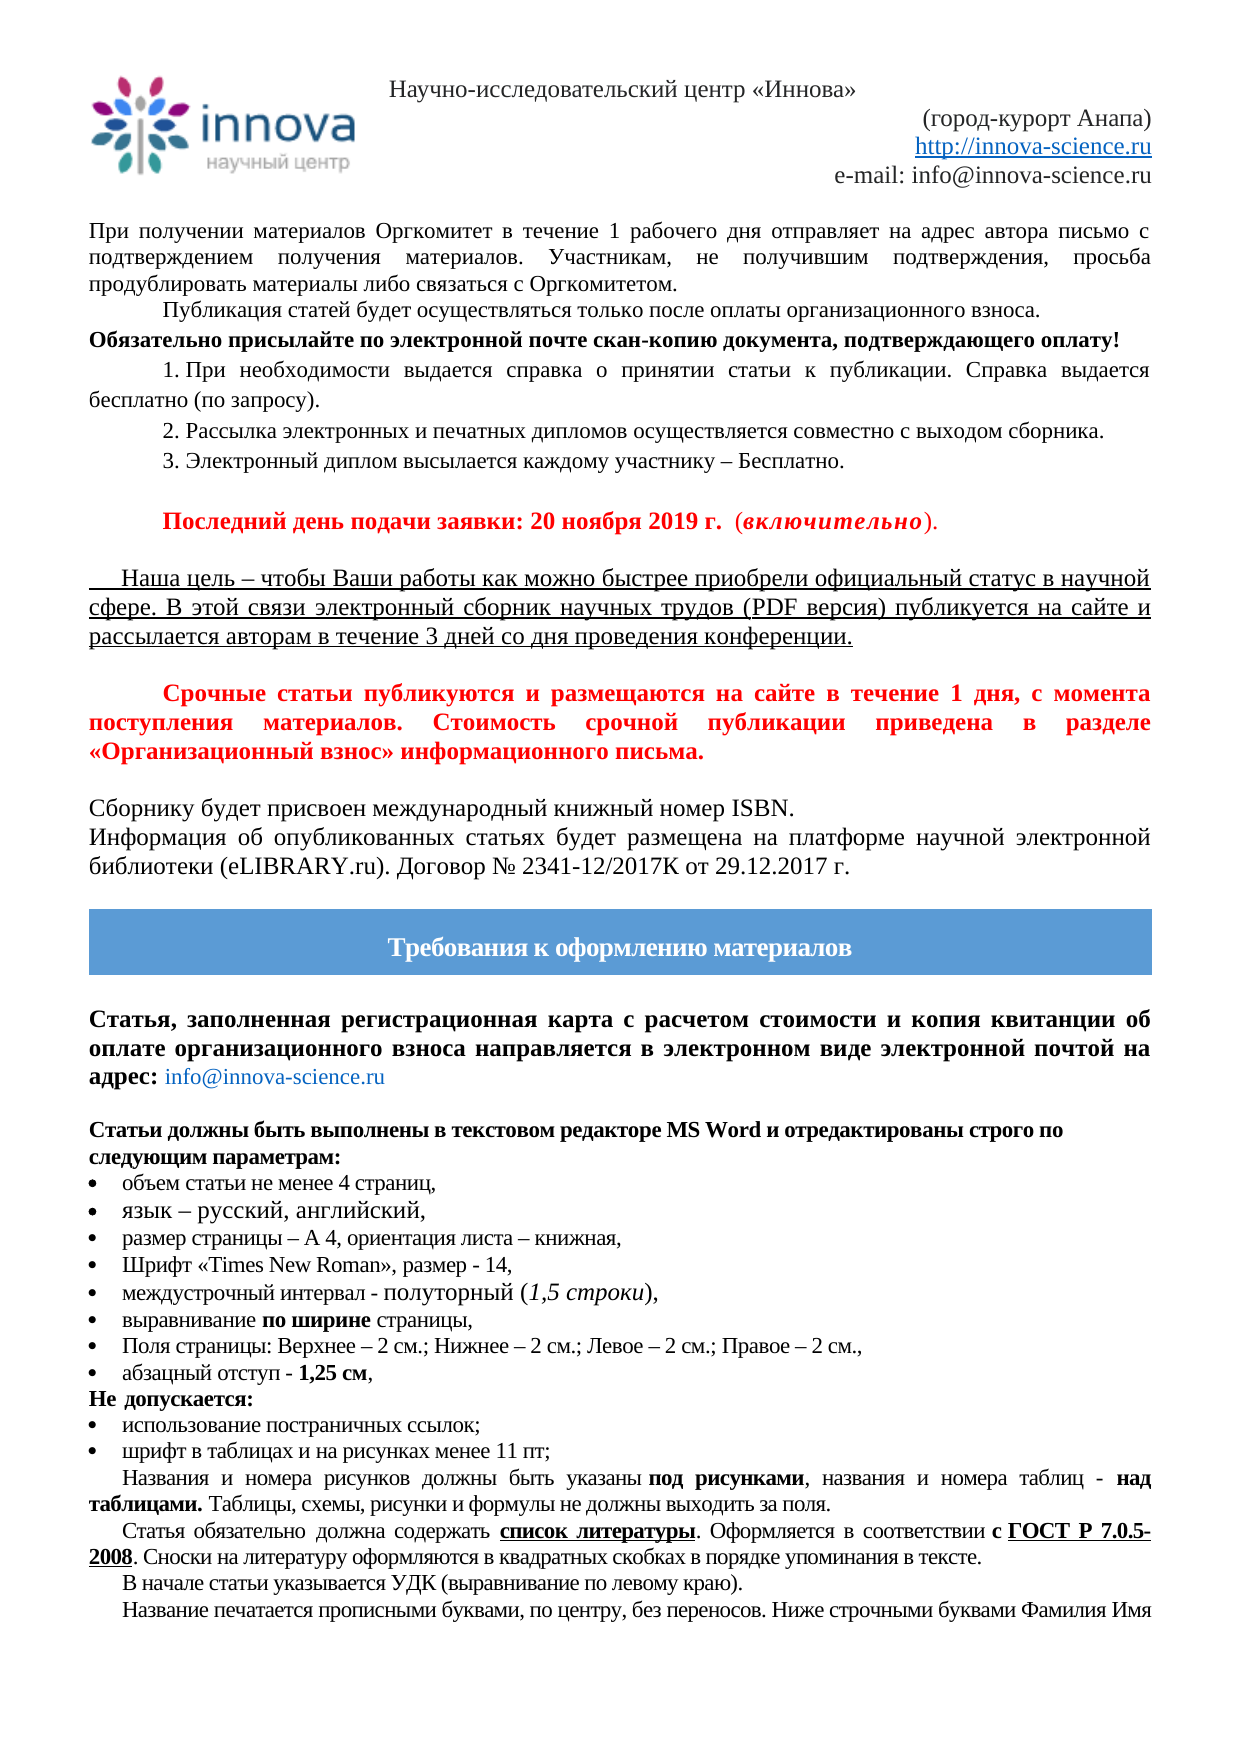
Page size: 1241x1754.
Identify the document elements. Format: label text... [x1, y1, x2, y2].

list Поля страницы: Верхнее – 2 см.; Нижнее – 2 см.; Левое – 2 см.; Правое – 2 см., [89, 1332, 1152, 1358]
text Обязательно присылайте по электронной почте скан-копию документа, подтверждающего оплату! [89, 326, 1152, 352]
text Срочные статьи публикуются и размещаются на сайте в течение 1 дня, с момента поступления материалов. Стоимость срочной публикации приведена в разделе «Организационный взнос» информационного письма. [89, 678, 1152, 765]
list размер страницы – А 4, ориентация листа – книжная, [89, 1224, 1152, 1251]
list Рассылка электронных и печатных дипломов осуществляется совместно с выходом сборника. [89, 417, 1152, 443]
list При необходимости выдается справка о принятии статьи к публикации. Справка выдается бесплатно (по запросу). [89, 356, 1152, 413]
table_header Требования к оформлению материалов [89, 909, 1152, 975]
list шрифт в таблицах и на рисунках менее 11 пт; [89, 1438, 1152, 1464]
list язык – русский, английский, [89, 1196, 1152, 1224]
list объем статьи не менее 4 страниц, [89, 1169, 1152, 1196]
list выравнивание по ширине страницы, [89, 1306, 1152, 1332]
text Названия и номера рисунков должны быть указаны под рисунками, названия и номера таблиц - над таблицами. Таблицы, схемы, рисунки и формулы не должны выходить за поля. [89, 1464, 1152, 1517]
text 3. Электронный диплом высылается каждому участнику – Бесплатно. [89, 447, 1152, 473]
text Статьи должны быть выполнены в текстовом редакторе MS Word и отредактированы строго по следующим параметрам: [89, 1117, 1152, 1169]
list использование постраничных ссылок; [89, 1411, 1152, 1438]
text Статья, заполненная регистрационная карта с расчетом стоимости и копия квитанции об оплате организационного взноса направляется в электронном виде электронной почтой на адрес: info@innova-science.ru [89, 1004, 1152, 1090]
text В начале статьи указывается УДК (выравнивание по левому краю). [89, 1569, 1152, 1596]
text Не допускается: [89, 1385, 1152, 1411]
text Статья обязательно должна содержать список литературы. Оформляется в соответствии с ГОСТ Р 7.0.5-2008. Сноски на литературу оформляются в квадратных скобках в порядке упоминания в тексте. [89, 1517, 1152, 1569]
text Информация об опубликованных статьях будет размещена на платформе научной электронной библиотеки (eLIBRARY.ru). Договор № 2341-12/2017К от 29.12.2017 г. [89, 822, 1152, 880]
text Наша цель – чтобы Ваши работы как можно быстрее приобрели официальный статус в научной сфере. В этой связи электронный сборник научных трудов (PDF версия) публикуется на сайте и рассылается авторам в течение 3 дней со дня проведения конференции. [89, 563, 1152, 650]
text Последний день подачи заявки: 20 ноября 2019 г. (включительно). [89, 506, 1152, 535]
text Сборнику будет присвоен международный книжный номер ISBN. [89, 793, 1152, 822]
list абзацный отступ - 1,25 см, [89, 1358, 1152, 1385]
picture [89, 73, 358, 177]
list междустрочный интервал - полуторный (1,5 строки), [89, 1277, 1152, 1306]
text Публикация статей будет осуществляться только после оплаты организационного взноса. [89, 296, 1152, 322]
list Шрифт «Times New Roman», размер - 14, [89, 1251, 1152, 1277]
